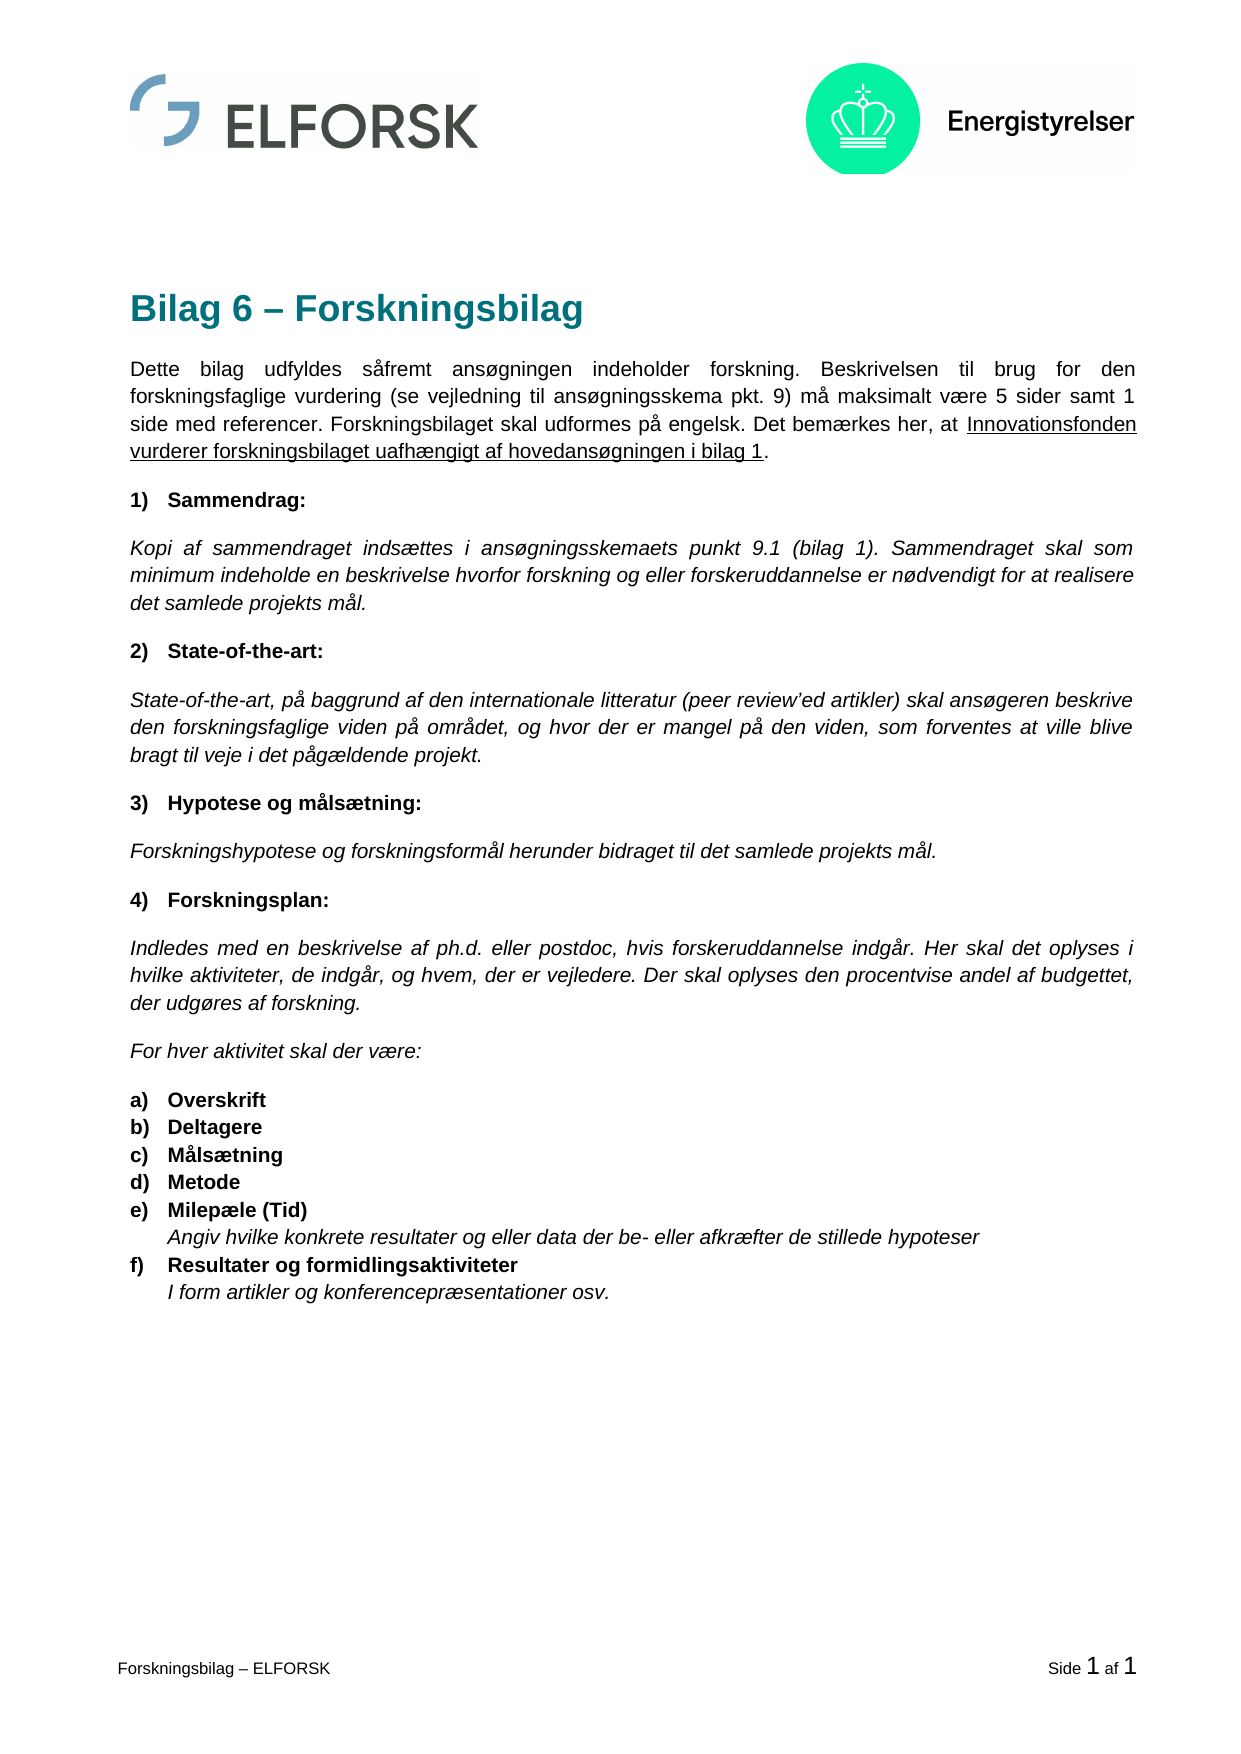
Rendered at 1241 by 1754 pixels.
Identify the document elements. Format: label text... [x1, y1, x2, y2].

list Overskrift [130, 1087, 1137, 1111]
list Metode [130, 1170, 1137, 1194]
list Forskningsplan: [130, 887, 1137, 911]
picture [806, 63, 1134, 174]
subtitle Bilag 6 – Forskningsbilag [130, 286, 1137, 329]
list Deltagere [130, 1115, 1137, 1139]
list Hypotese og målsætning: [130, 791, 1137, 815]
list I form artikler og konferencepræsentationer osv. [167, 1280, 1137, 1304]
text State-of-the-art, på baggrund af den internationale litteratur (peer review’ed artikler) skal ansøgeren beskrive den forskningsfaglige viden på området, og hvor der er mangel på den viden, som forventes at ville blive bragt til veje i det pågældende projekt. [130, 687, 1137, 766]
list Resultater og formidlingsaktiviteter [130, 1252, 1137, 1276]
list Milepæle (Tid) [130, 1197, 1137, 1221]
text Forskningshypotese og forskningsformål herunder bidraget til det samlede projekts mål. [130, 839, 1137, 863]
text Dette bilag udfyldes såfremt ansøgningen indeholder forskning. Beskrivelsen til brug for den forskningsfaglige vurdering (se vejledning til ansøgningsskema pkt. 9) må maksimalt være 5 sider samt 1 side med referencer. Forskningsbilaget skal udformes på engelsk. Det bemærkes her, at Innovationsfonden vurderer forskningsbilaget uafhængigt af hovedansøgningen i bilag 1. [130, 357, 1137, 463]
list Målsætning [130, 1142, 1137, 1166]
list Sammendrag: [130, 487, 1137, 511]
text Indledes med en beskrivelse af ph.d. eller postdoc, hvis forskeruddannelse indgår. Her skal det oplyses i hvilke aktiviteter, de indgår, og hvem, der er vejledere. Der skal oplyses den procentvise andel af budgettet, der udgøres af forskning. [130, 936, 1137, 1015]
list Angiv hvilke konkrete resultater og eller data der be- eller afkræfter de stillede hypoteser [167, 1225, 1137, 1249]
picture [129, 73, 479, 149]
text For hver aktivitet skal der være: [130, 1039, 1137, 1063]
text Kopi af sammendraget indsættes i ansøgningsskemaets punkt 9.1 (bilag 1). Sammendraget skal som minimum indeholde en beskrivelse hvorfor forskning og eller forskeruddannelse er nødvendigt for at realisere det samlede projekts mål. [130, 536, 1137, 615]
list State-of-the-art: [130, 639, 1137, 663]
